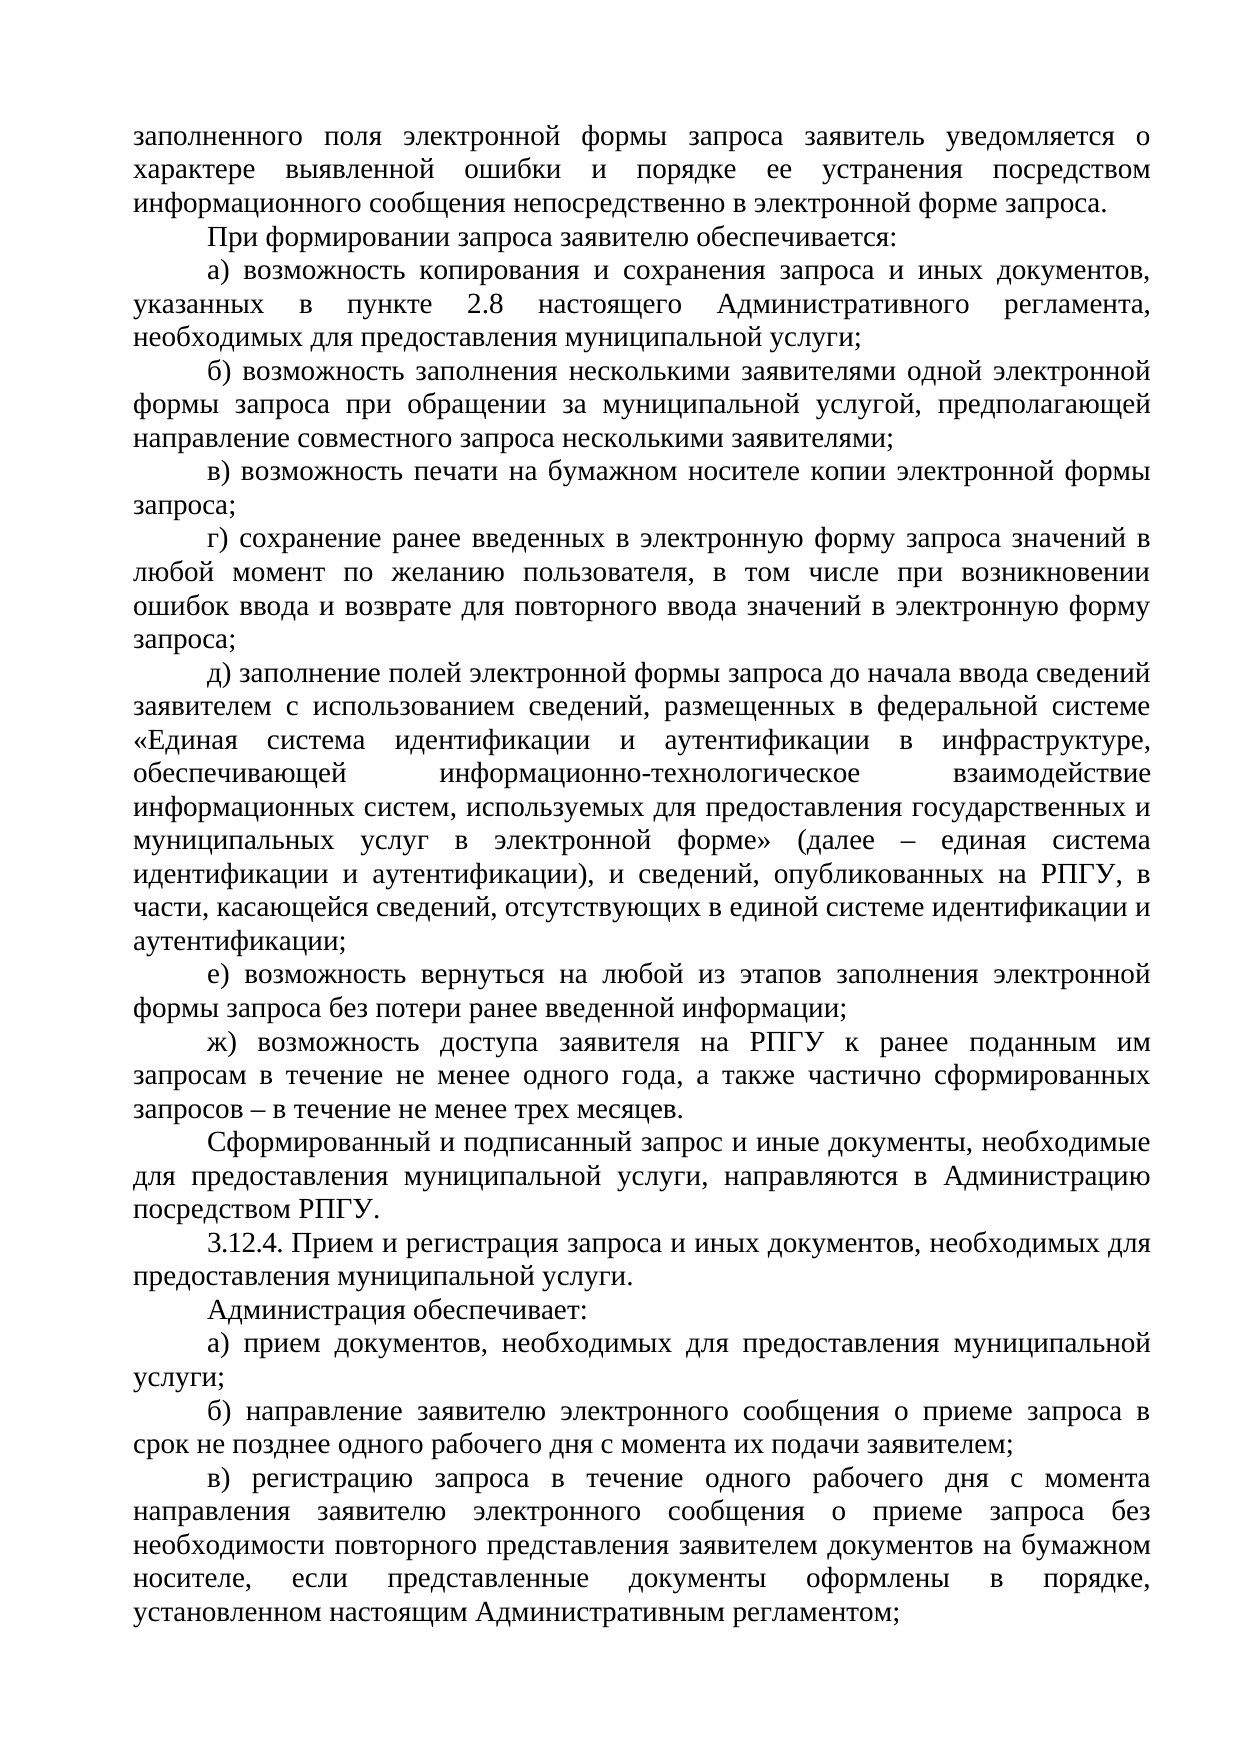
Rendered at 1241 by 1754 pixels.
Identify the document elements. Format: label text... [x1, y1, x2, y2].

text ж) возможность доступа заявителя на РПГУ к ранее поданным им запросам в течение не менее одного года, а также частично сформированных запросов – в течение не менее трех месяцев. [133, 1024, 1152, 1124]
text д) заполнение полей электронной формы запроса до начала ввода сведений заявителем с использованием сведений, размещенных в федеральной системе «Единая система идентификации и аутентификации в инфраструктуре, обеспечивающей информационно-технологическое взаимодействие информационных систем, используемых для предоставления государственных и муниципальных услуг в электронной форме» (далее – единая система идентификации и аутентификации), и сведений, опубликованных на РПГУ, в части, касающейся сведений, отсутствующих в единой системе идентификации и аутентификации; [133, 655, 1152, 957]
text Сформированный и подписанный запрос и иные документы, необходимые для предоставления муниципальной услуги, направляются в Администрацию посредством РПГУ. [133, 1124, 1152, 1225]
text в) возможность печати на бумажном носителе копии электронной формы запроса; [133, 453, 1152, 521]
text б) направление заявителю электронного сообщения о приеме запроса в срок не позднее одного рабочего дня с момента их подачи заявителем; [133, 1393, 1152, 1460]
text г) сохранение ранее введенных в электронную форму запроса значений в любой момент по желанию пользователя, в том числе при возникновении ошибок ввода и возврате для повторного ввода значений в электронную форму запроса; [133, 521, 1152, 655]
text б) возможность заполнения несколькими заявителями одной электронной формы запроса при обращении за муниципальной услугой, предполагающей направление совместного запроса несколькими заявителями; [133, 353, 1152, 453]
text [133, 118, 1152, 219]
text Администрация обеспечивает: [133, 1292, 1152, 1326]
text в) регистрацию запроса в течение одного рабочего дня с момента направления заявителю электронного сообщения о приеме запроса без необходимости повторного представления заявителем документов на бумажном носителе, если представленные документы оформлены в порядке, установленном настоящим Административным регламентом; [133, 1460, 1152, 1627]
text При формировании запроса заявителю обеспечивается: [133, 219, 1152, 252]
text е) возможность вернуться на любой из этапов заполнения электронной формы запроса без потери ранее введенной информации; [133, 957, 1152, 1024]
text 3.12.4. Прием и регистрация запроса и иных документов, необходимых для предоставления муниципальной услуги. [133, 1225, 1152, 1292]
text а) прием документов, необходимых для предоставления муниципальной услуги; [133, 1326, 1152, 1393]
text а) возможность копирования и сохранения запроса и иных документов, указанных в пункте 2.8 настоящего Административного регламента, необходимых для предоставления муниципальной услуги; [133, 252, 1152, 353]
